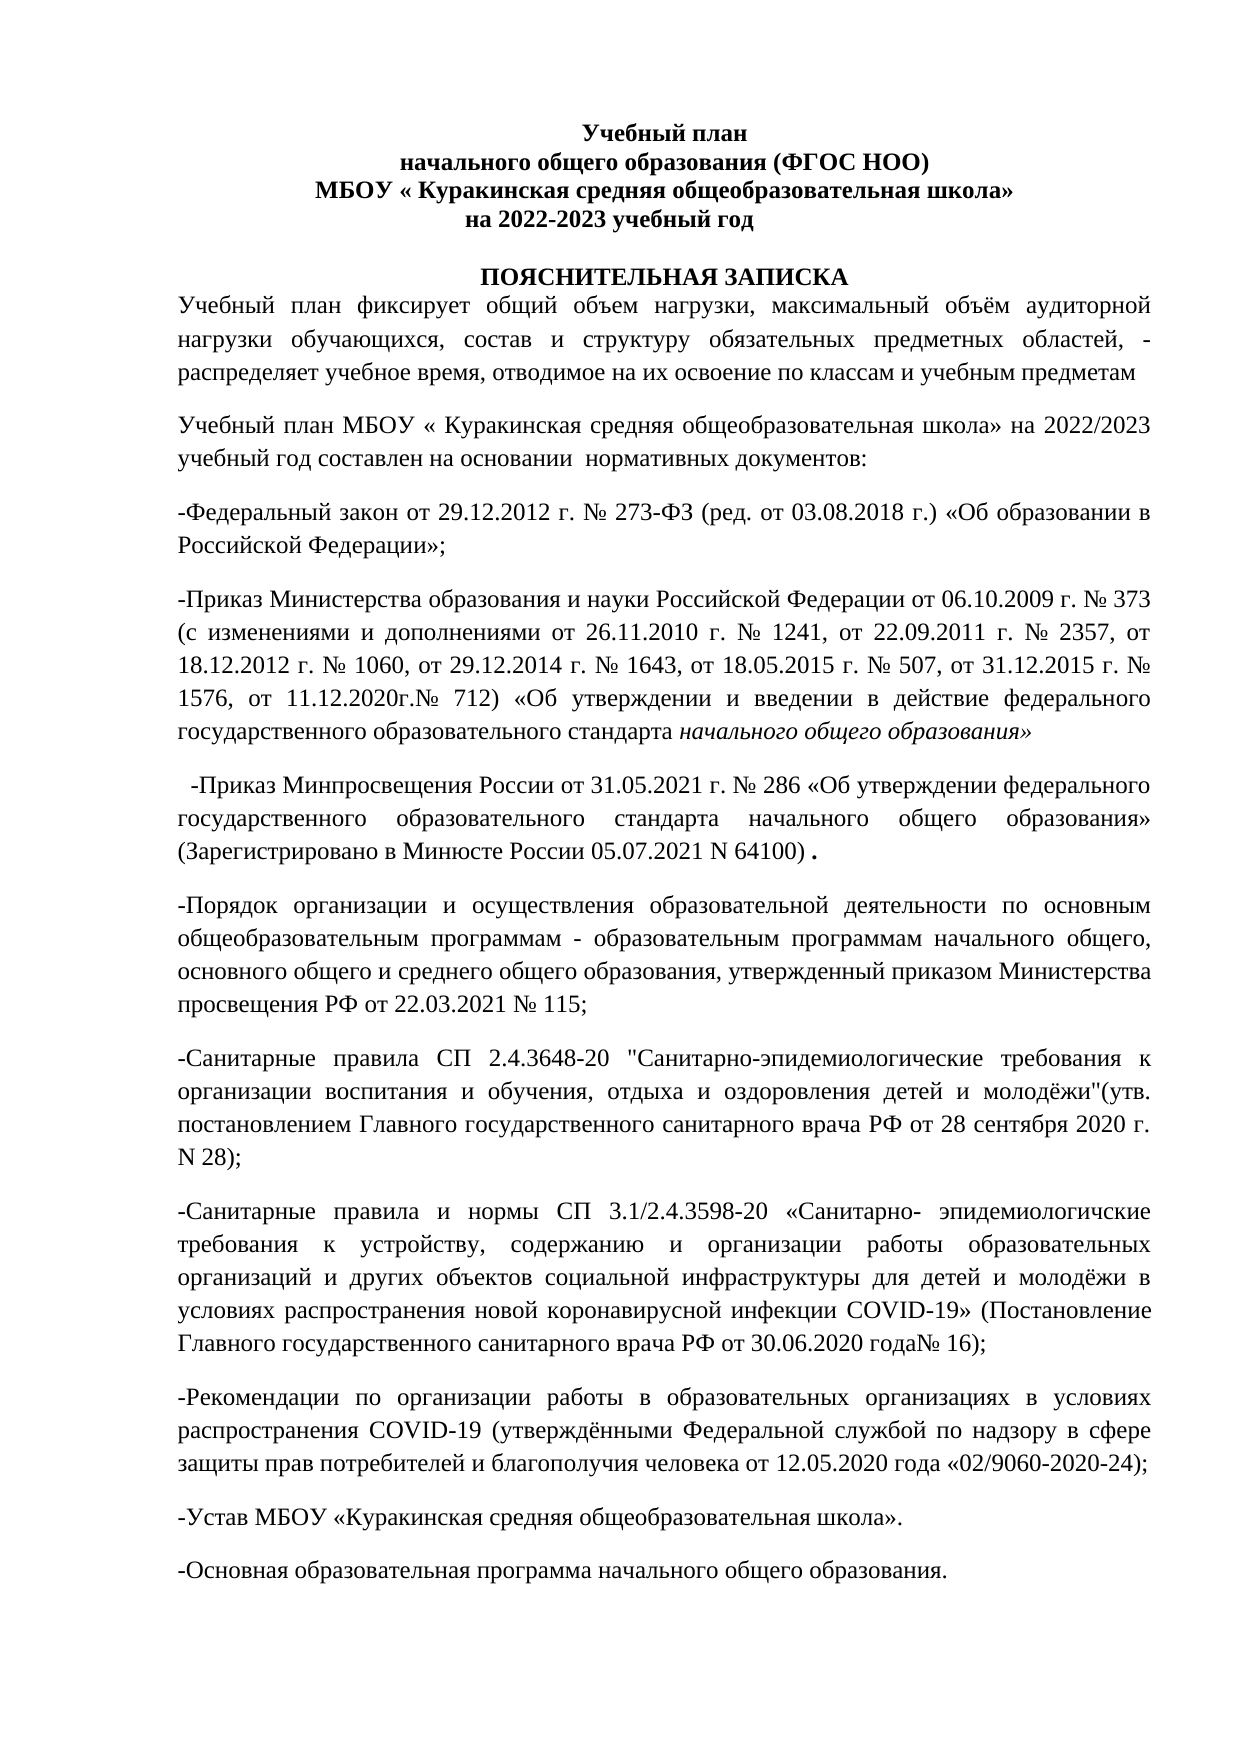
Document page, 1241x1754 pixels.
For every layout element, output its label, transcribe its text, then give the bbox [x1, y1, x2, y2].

text -Основная образовательная программа начального общего образования. [177, 1556, 1152, 1584]
text ПОЯСНИТЕЛЬНАЯ ЗАПИСКА [177, 262, 1152, 291]
text -Санитарные правила и нормы СП 3.1/2.4.3598-20 «Санитарно- эпидемиологичские требования к устройству, содержанию и организации работы образовательных организаций и других объектов социальной инфраструктуры для детей и молодёжи в условиях распространения новой коронавирусной инфекции COVID-19» (Постановление Главного государственного санитарного врача РФ от 30.06.2020 года№ 16); [177, 1196, 1152, 1357]
text -Рекомендации по организации работы в образовательных организациях в условиях распространения COVID-19 (утверждёнными Федеральной службой по надзору в сфере защиты прав потребителей и благополучия человека от 12.05.2020 года «02/9060-2020-24); [177, 1382, 1152, 1477]
text МБОУ « Куракинская средняя общеобразовательная школа» [177, 176, 1152, 204]
text -Приказ Министерства образования и науки Российской Федерации от 06.10.2009 г. № 373 (с изменениями и дополнениями от 26.11.2010 г. № 1241, от 22.09.2011 г. № 2357, от 18.12.2012 г. № 1060, от 29.12.2014 г. № 1643, от 18.05.2015 г. № 507, от 31.12.2015 г. № 1576, от 11.12.2020г.№ 712) «Об утверждении и введении в действие федерального государственного образовательного стандарта начального общего образования» [177, 584, 1152, 745]
text Учебный план МБОУ « Куракинская средняя общеобразовательная школа» на 2022/2023 учебный год составлен на основании нормативных документов: [177, 411, 1152, 472]
text начального общего образования (ФГОС НОО) [177, 147, 1152, 176]
text -Федеральный закон от 29.12.2012 г. № 273-ФЗ (ред. от 03.08.2018 г.) «Об образовании в Российской Федерации»; [177, 497, 1152, 559]
text -Санитарные правила СП 2.4.3648-20 "Санитарно-эпидемиологические требования к организации воспитания и обучения, отдыха и оздоровления детей и молодёжи"(утв. постановлением Главного государственного санитарного врача РФ от 28 сентября 2020 г. N 28); [177, 1043, 1152, 1171]
text -Порядок организации и осуществления образовательной деятельности по основным общеобразовательным программам - образовательным программам начального общего, основного общего и среднего общего образования, утвержденный приказом Министерства просвещения РФ от 22.03.2021 № 115; [177, 890, 1152, 1018]
text -Устав МБОУ «Куракинская средняя общеобразовательная школа». [177, 1502, 1152, 1531]
text на 2022-2023 учебный год [177, 204, 1152, 233]
text -Приказ Минпросвещения России от 31.05.2021 г. № 286 «Об утверждении федерального государственного образовательного стандарта начального общего образования» (Зарегистрировано в Минюсте России 05.07.2021 N 64100) . [177, 770, 1152, 865]
text Учебный план фиксирует общий объем нагрузки, максимальный объём аудиторной нагрузки обучающихся, состав и структуру обязательных предметных областей, -распределяет учебное время, отводимое на их освоение по классам и учебным предметам [177, 291, 1152, 385]
text Учебный план [177, 118, 1152, 147]
